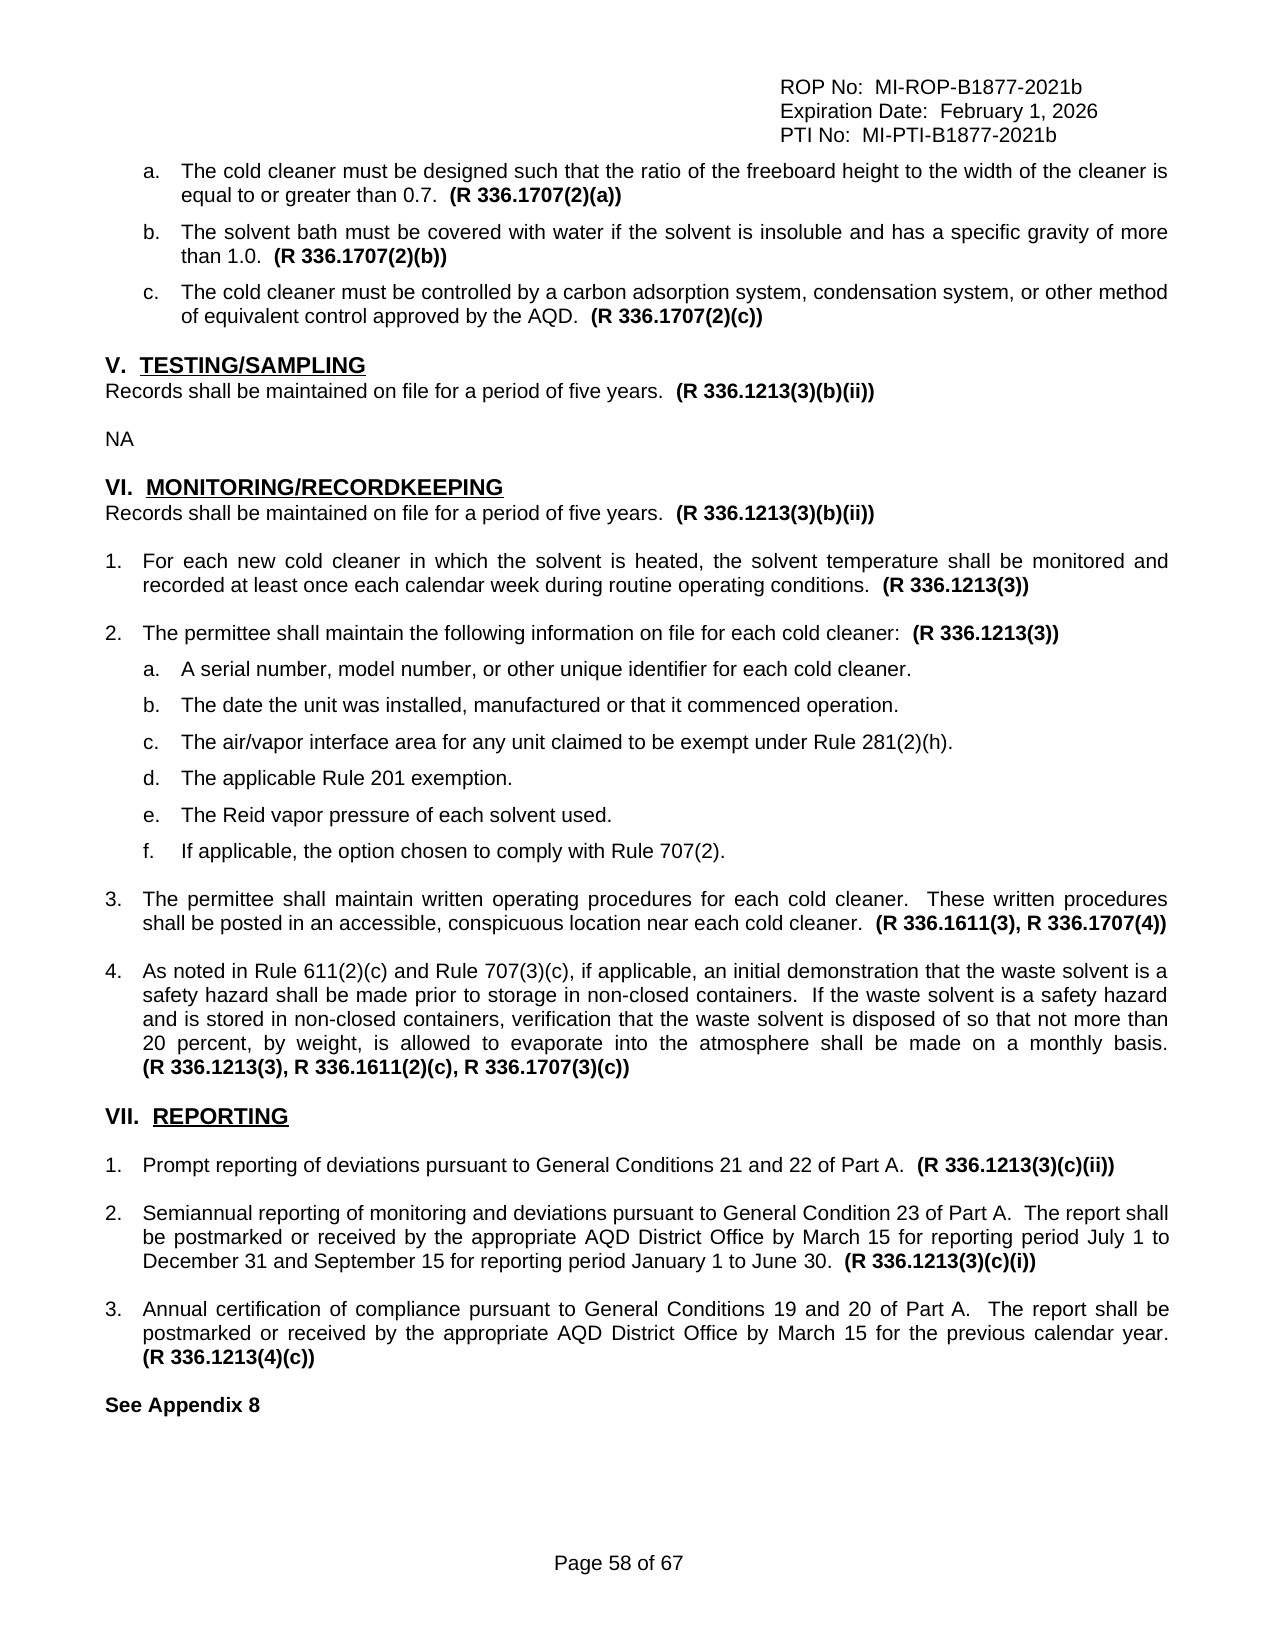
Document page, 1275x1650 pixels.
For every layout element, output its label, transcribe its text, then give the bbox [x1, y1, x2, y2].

text NA [105, 426, 1170, 450]
text Records shall be maintained on file for a period of five years. (R 336.1213(3)(b)(ii)) [105, 501, 1170, 524]
text 1. Prompt reporting of deviations pursuant to General Conditions 21 and 22 of Part A. (R 336.1213(3)(c)(ii)) [105, 1153, 1170, 1177]
text 2. Semiannual reporting of monitoring and deviations pursuant to General Condition 23 of Part A. The report shall be postmarked or received by the appropriate AQD District Office by March 15 for reporting period July 1 to December 31 and September 15 for reporting period January 1 to June 30. (R 336.1213(3)(c)(i)) [105, 1201, 1170, 1273]
text f. If applicable, the option chosen to comply with Rule 707(2). [143, 839, 1170, 863]
text b. The date the unit was installed, manufactured or that it commenced operation. [143, 693, 1170, 717]
text VI. MONITORING/RECORDKEEPING [105, 474, 1170, 501]
text a. The cold cleaner must be designed such that the ratio of the freeboard height to the width of the cleaner is equal to or greater than 0.7. (R 336.1707(2)(a)) [143, 159, 1170, 207]
text 2. The permittee shall maintain the following information on file for each cold cleaner: (R 336.1213(3)) [105, 620, 1170, 644]
text d. The applicable Rule 201 exemption. [143, 766, 1170, 790]
text See Appendix 8 [105, 1393, 1170, 1417]
text b. The solvent bath must be covered with water if the solvent is insoluble and has a specific gravity of more than 1.0. (R 336.1707(2)(b)) [143, 220, 1170, 268]
text 3. Annual certification of compliance pursuant to General Conditions 19 and 20 of Part A. The report shall be postmarked or received by the appropriate AQD District Office by March 15 for the previous calendar year. (R 336.1213(4)(c)) [105, 1297, 1170, 1369]
text 3. The permittee shall maintain written operating procedures for each cold cleaner. These written procedures shall be posted in an accessible, conspicuous location near each cold cleaner. (R 336.1611(3), R 336.1707(4)) [105, 887, 1170, 935]
text Records shall be maintained on file for a period of five years. (R 336.1213(3)(b)(ii)) [105, 378, 1170, 402]
text V. TESTING/SAMPLING [105, 352, 1170, 378]
text a. A serial number, model number, or other unique identifier for each cold cleaner. [143, 657, 1170, 681]
text 4. As noted in Rule 611(2)(c) and Rule 707(3)(c), if applicable, an initial demonstration that the waste solvent is a safety hazard shall be made prior to storage in non-closed containers. If the waste solvent is a safety hazard and is stored in non-closed containers, verification that the waste solvent is disposed of so that not more than 20 percent, by weight, is allowed to evaporate into the atmosphere shall be made on a monthly basis. (R 336.1213(3), R 336.1611(2)(c), R 336.1707(3)(c)) [105, 959, 1170, 1079]
text c. The air/vapor interface area for any unit claimed to be exempt under Rule 281(2)(h). [143, 730, 1170, 754]
text c. The cold cleaner must be controlled by a carbon adsorption system, condensation system, or other method of equivalent control approved by the AQD. (R 336.1707(2)(c)) [143, 280, 1170, 328]
text e. The Reid vapor pressure of each solvent used. [143, 803, 1170, 827]
text VII. REPORTING [105, 1103, 1170, 1129]
text 1. For each new cold cleaner in which the solvent is heated, the solvent temperature shall be monitored and recorded at least once each calendar week during routine operating conditions. (R 336.1213(3)) [105, 548, 1170, 596]
